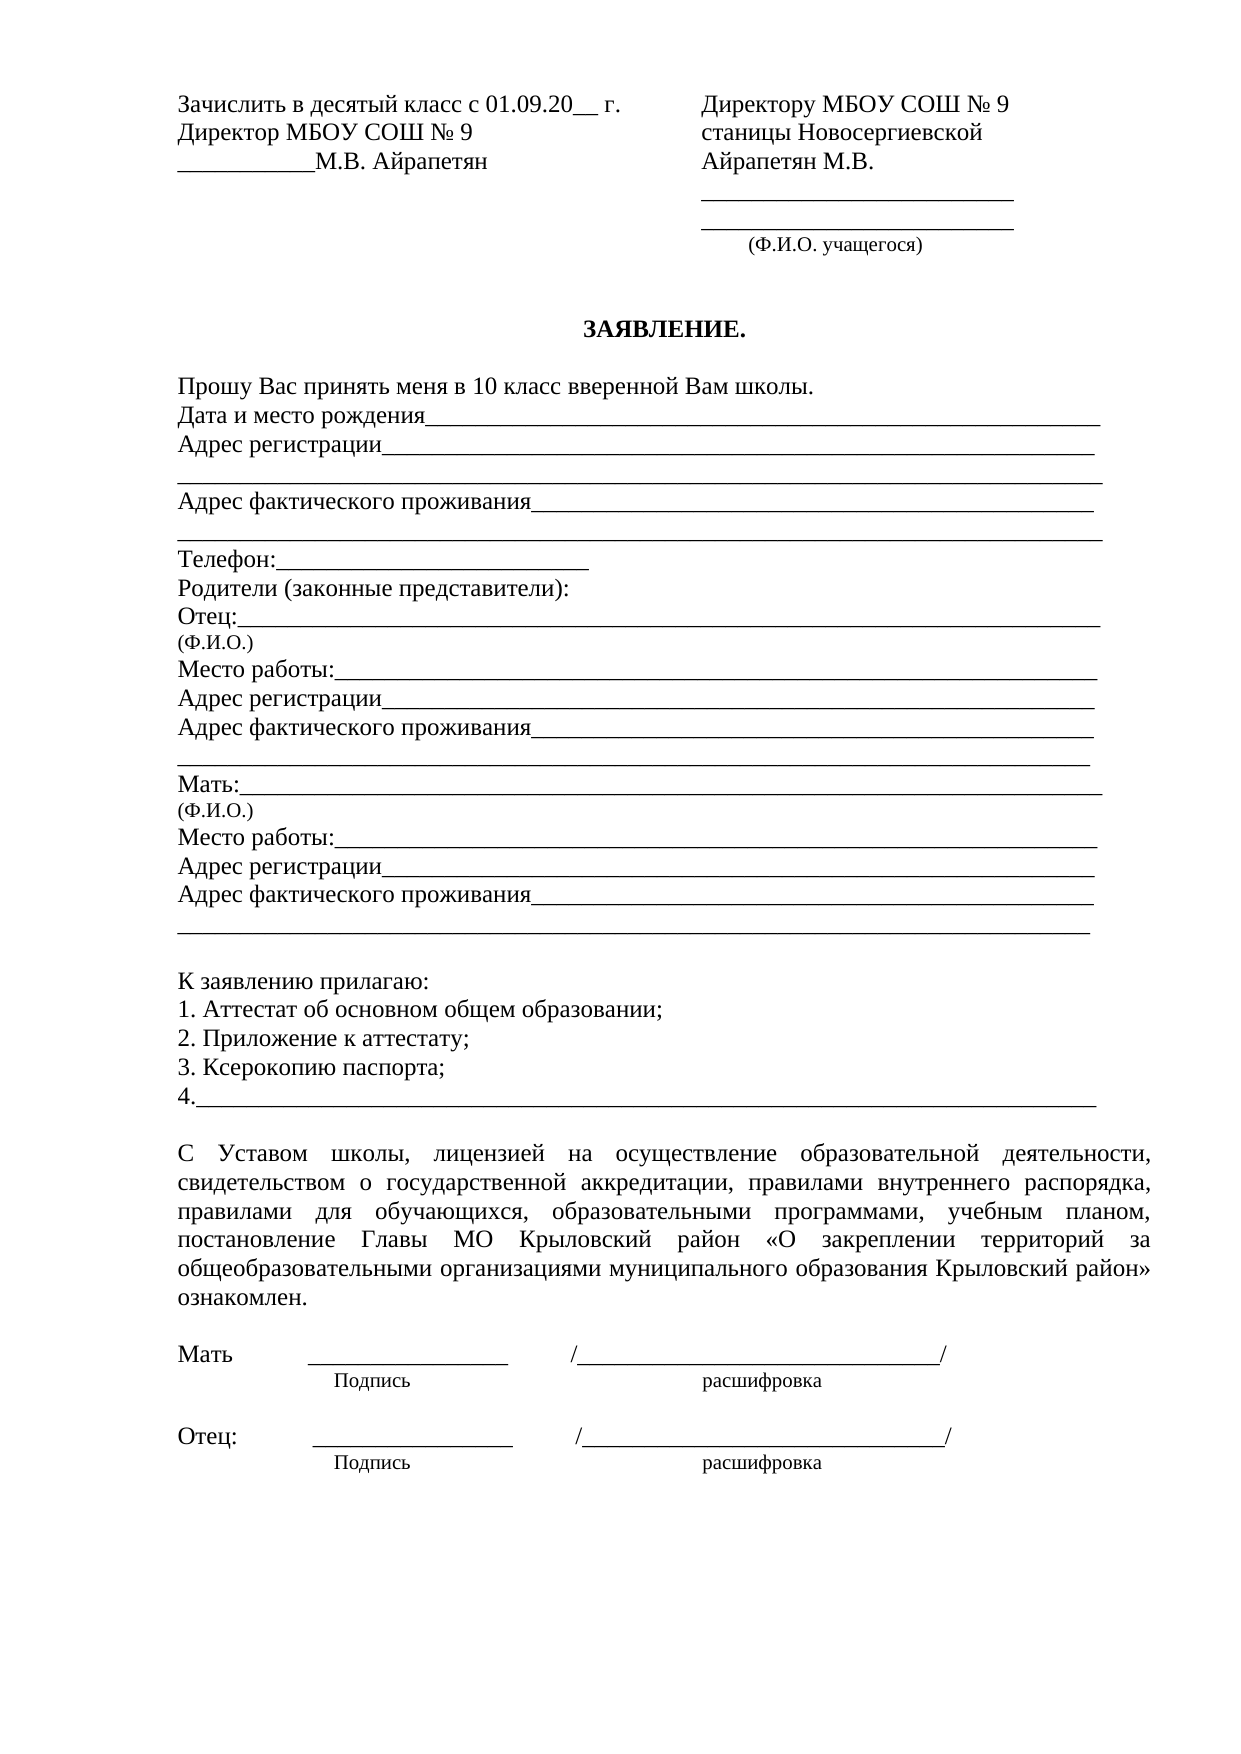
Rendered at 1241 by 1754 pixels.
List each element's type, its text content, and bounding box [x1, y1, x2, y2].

text __________________________________________________________________________ [177, 515, 1152, 544]
text (Ф.И.О. учащегося) [701, 232, 1152, 256]
text Мать:_____________________________________________________________________ [177, 769, 1152, 798]
text Подпись расшифровка [177, 1450, 1152, 1474]
text _________________________________________________________________________ [177, 908, 1152, 937]
text С Уставом школы, лицензией на осуществление образовательной деятельности, свидетельством о государственной аккредитации, правилами внутреннего распорядка, правилами для обучающихся, образовательными программами, учебным планом, постановление Главы МО Крыловский район «О закреплении территорий за общеобразовательными организациями муниципального образования Крыловский район» ознакомлен. [177, 1138, 1152, 1311]
text Зачислить в десятый класс с 01.09.20__ г. [177, 89, 627, 117]
text Адрес регистрации_________________________________________________________ [177, 429, 1152, 458]
text Адрес регистрации_________________________________________________________ [177, 851, 1152, 879]
text _________________________________________________________________________ [177, 741, 1152, 769]
text Адрес фактического проживания_____________________________________________ [177, 712, 1152, 741]
text Место работы:_____________________________________________________________ [177, 822, 1152, 851]
text Место работы:_____________________________________________________________ [177, 654, 1152, 683]
text 4.________________________________________________________________________ [177, 1081, 1152, 1109]
text 3. Ксерокопию паспорта; [177, 1052, 1152, 1081]
text Отец: ________________ /_____________________________/ [177, 1421, 1152, 1450]
text __________________________________________________________________________ [177, 458, 1152, 486]
text 2. Приложение к аттестату; [177, 1023, 1152, 1052]
text К заявлению прилагаю: [177, 966, 1152, 994]
text Директор МБОУ СОШ № 9 [177, 117, 627, 146]
text Отец:_____________________________________________________________________ [177, 601, 1152, 630]
text Подпись расшифровка [177, 1368, 1152, 1392]
text Директору МБОУ СОШ № 9 [701, 89, 1152, 117]
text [177, 1339, 1152, 1368]
text 1. Аттестат об основном общем образовании; [177, 994, 1152, 1023]
text Телефон:_________________________ [177, 544, 1152, 573]
text Родители (законные представители): [177, 573, 1152, 601]
text Айрапетян М.В. [701, 146, 1152, 175]
text (Ф.И.О.) [177, 630, 1152, 654]
text _________________________ [701, 204, 1152, 232]
text Адрес фактического проживания_____________________________________________ [177, 486, 1152, 515]
text станицы Новосергиевской [701, 117, 1152, 146]
text (Ф.И.О.) [177, 798, 1152, 822]
text _________________________ [701, 175, 1152, 204]
text Адрес регистрации_________________________________________________________ [177, 683, 1152, 712]
text Дата и место рождения______________________________________________________ [177, 400, 1152, 429]
text Прошу Вас принять меня в 10 класс вверенной Вам школы. [177, 371, 1152, 400]
text Адрес фактического проживания_____________________________________________ [177, 879, 1152, 908]
text ___________М.В. Айрапетян [177, 146, 627, 175]
text ЗАЯВЛЕНИЕ. [177, 314, 1152, 343]
